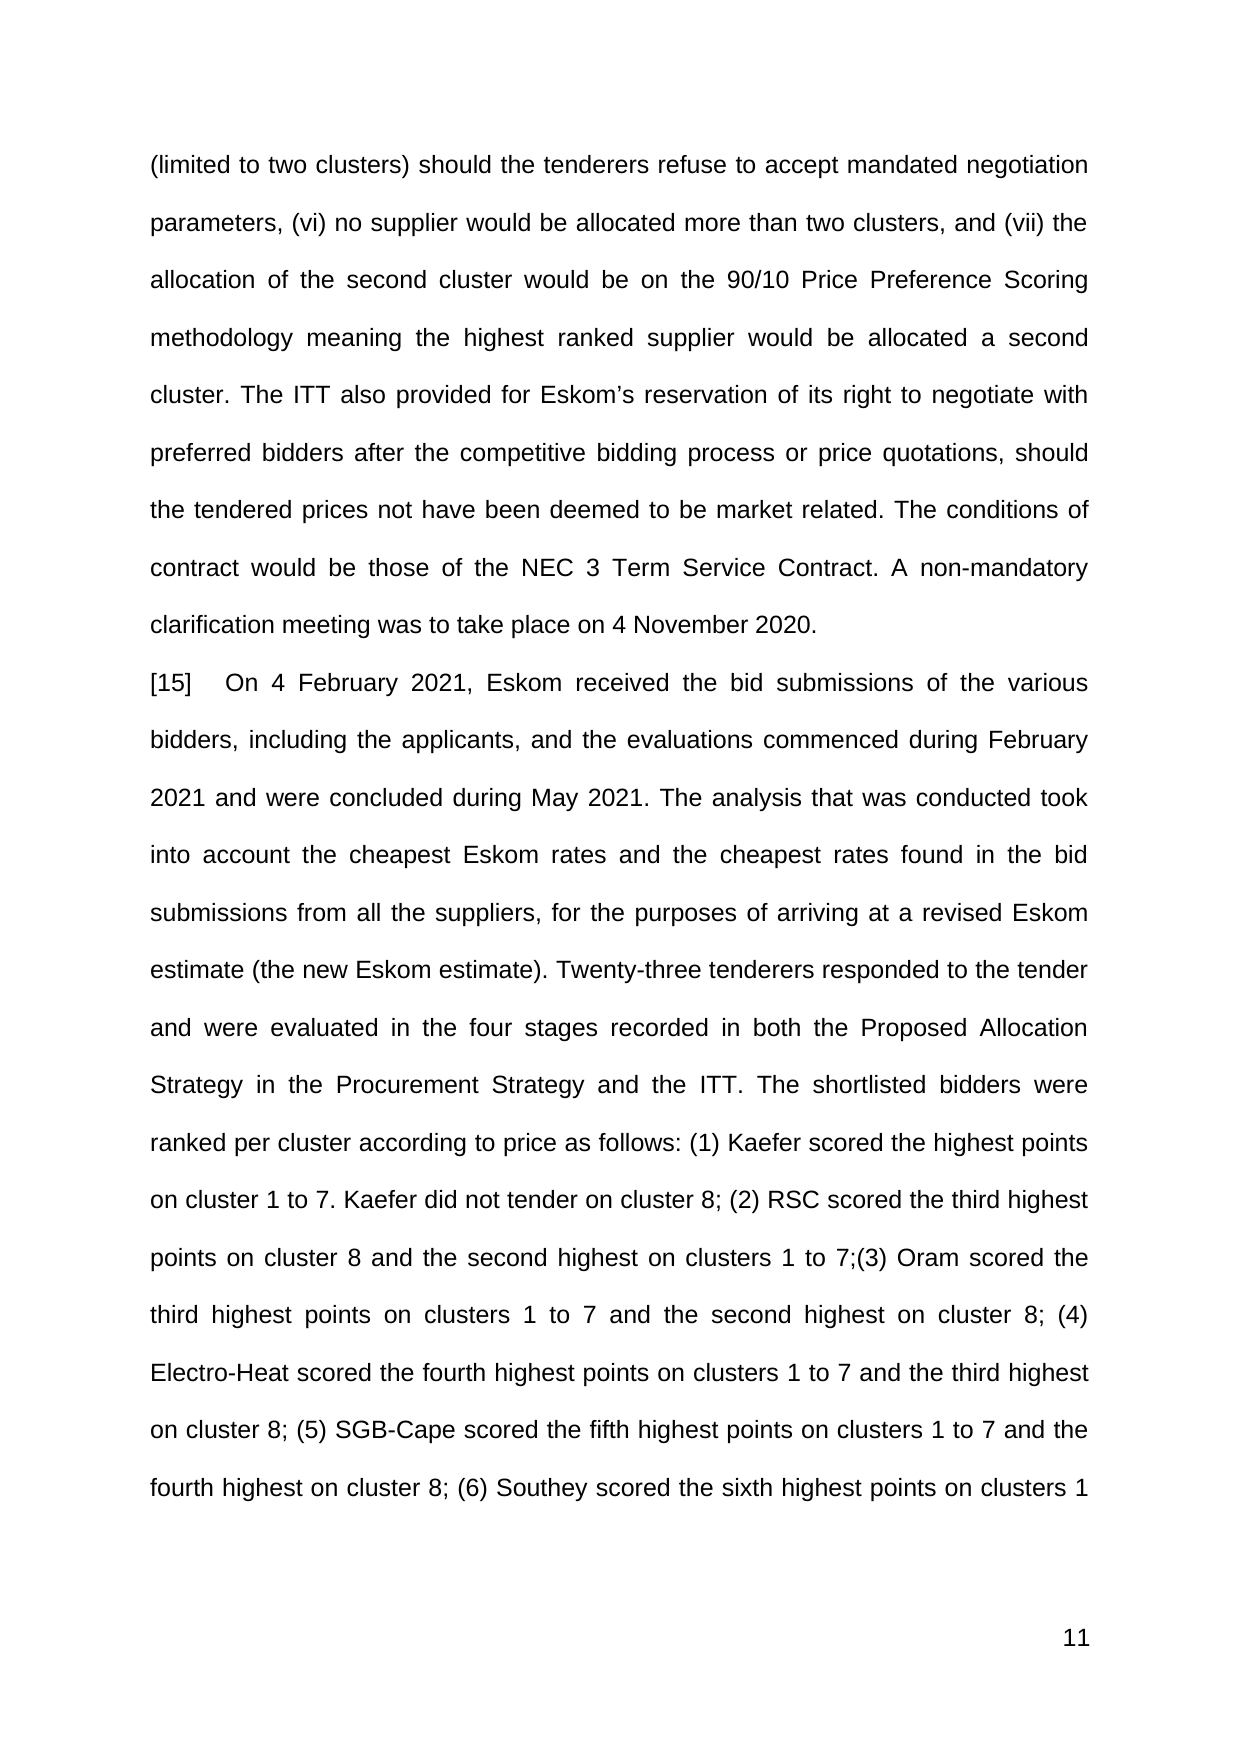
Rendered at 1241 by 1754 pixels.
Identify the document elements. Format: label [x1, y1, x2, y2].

text [150, 667, 1090, 1501]
text [150, 150, 1090, 639]
